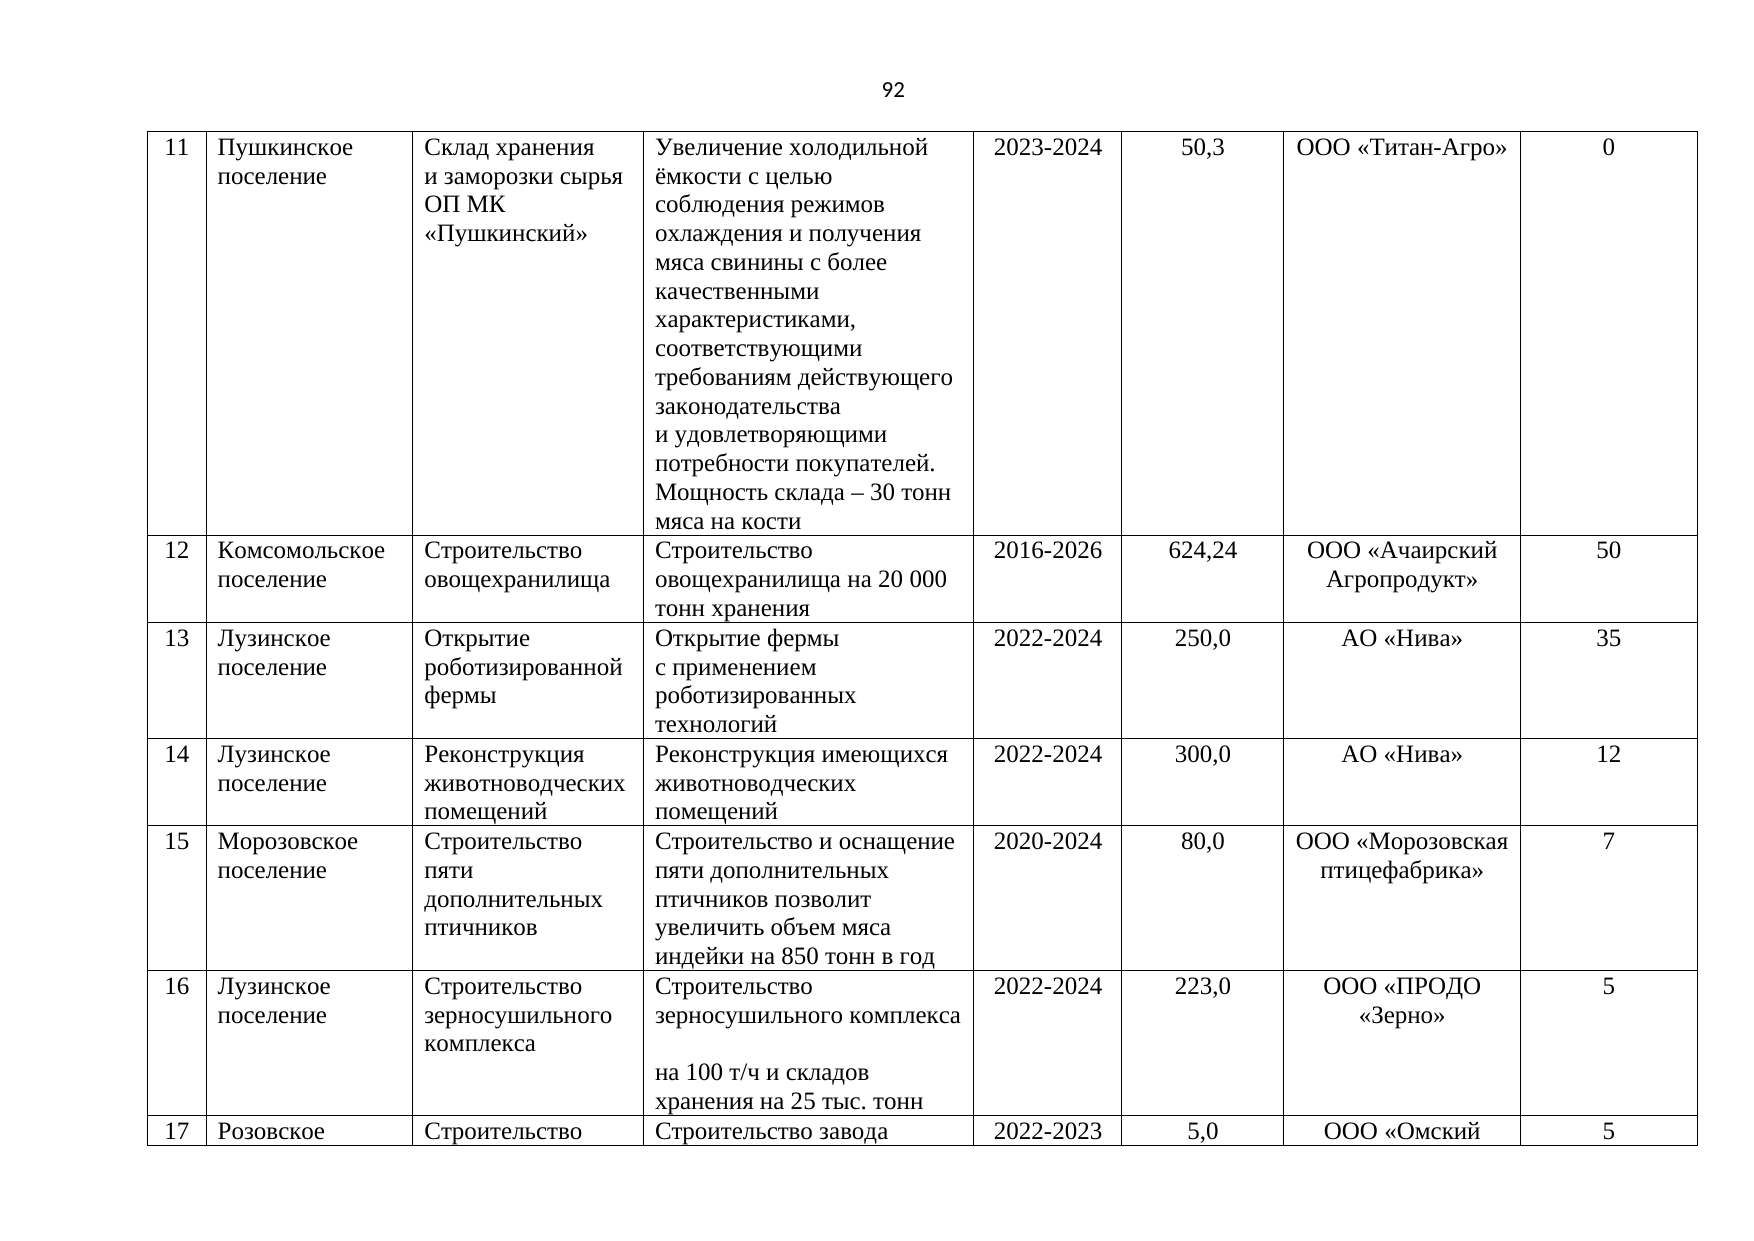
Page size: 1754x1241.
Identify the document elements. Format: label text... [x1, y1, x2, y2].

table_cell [644, 1116, 973, 1144]
table_cell 2023-2024 [974, 132, 1121, 534]
table_cell 13 [148, 623, 206, 738]
table_cell 12 [1521, 739, 1697, 825]
table_cell 7 [1521, 826, 1697, 970]
table_cell Лузинское поселение [207, 739, 412, 825]
table_cell 0 [1521, 132, 1697, 534]
table_cell 50 [1521, 536, 1697, 622]
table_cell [413, 1116, 643, 1144]
table_cell 5 [1521, 971, 1697, 1115]
table_cell ООО «Морозовская птицефабрика» [1284, 826, 1520, 970]
table_cell Лузинское поселение [207, 623, 412, 738]
table_cell 2020-2024 [974, 826, 1121, 970]
table_cell 223,0 [1122, 971, 1283, 1115]
table_cell Лузинское поселение [207, 971, 412, 1115]
table_cell Строительство зерносушильного комплекса на 100 т/ч и складов хранения на 25 тыс. тонн [644, 971, 973, 1115]
table_cell 2022-2023 [974, 1116, 1121, 1144]
table_cell 12 [148, 536, 206, 622]
table_cell Открытие роботизированной фермы [413, 623, 643, 738]
table_cell Розовское поселение [207, 1116, 412, 1144]
table_cell 11 [148, 132, 206, 534]
table_cell 17 [148, 1116, 206, 1144]
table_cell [207, 132, 412, 534]
table_cell 300,0 [1122, 739, 1283, 825]
table_cell ООО «ПРОДО «Зерно» [1284, 971, 1520, 1115]
table_cell ООО «Титан-Агро» [1284, 132, 1520, 534]
table_cell 2022-2024 [974, 623, 1121, 738]
table_cell Увеличение холодильной ёмкости с целью соблюдения режимов охлаждения и получения мяса свинины с более качественными характеристиками, соответствующими требованиям действующего законодательства и удовлетворяющими потребности покупателей. Мощность склада – 30 тонн мяса на кости [644, 132, 973, 534]
table_cell Открытие фермы с применением роботизированных технологий [644, 623, 973, 738]
table_cell 14 [148, 739, 206, 825]
table_cell Склад хранения и заморозки сырья ОП МК «Пушкинский» [413, 132, 643, 534]
table_cell 15 [148, 826, 206, 970]
table_cell 5 [1521, 1116, 1697, 1144]
table_cell Строительство овощехранилища на 20 000 тонн хранения [644, 536, 973, 622]
table_cell Строительство пяти дополнительных птичников [413, 826, 643, 970]
table_cell Строительство зерносушильного комплекса [413, 971, 643, 1115]
table_cell 35 [1521, 623, 1697, 738]
table_cell 2022-2024 [974, 971, 1121, 1115]
table_cell АО «Нива» [1284, 739, 1520, 825]
table_cell Реконструкция животноводческих помещений [413, 739, 643, 825]
table_cell 50,3 [1122, 132, 1283, 534]
table_cell Строительство овощехранилища [413, 536, 643, 622]
table_cell АО «Нива» [1284, 623, 1520, 738]
table_cell Строительство и оснащение пяти дополнительных птичников позволит увеличить объем мяса индейки на 850 тонн в год [644, 826, 973, 970]
table_cell ООО «Ачаирский Агропродукт» [1284, 536, 1520, 622]
table_cell 2022-2024 [974, 739, 1121, 825]
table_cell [1284, 1116, 1520, 1144]
table_cell 16 [148, 971, 206, 1115]
table_cell 80,0 [1122, 826, 1283, 970]
table_cell Реконструкция имеющихся животноводческих помещений [644, 739, 973, 825]
table_cell 624,24 [1122, 536, 1283, 622]
table_cell 2016-2026 [974, 536, 1121, 622]
table_cell Морозовское поселение [207, 826, 412, 970]
table_cell Комсомольское поселение [207, 536, 412, 622]
table_cell 250,0 [1122, 623, 1283, 738]
table_cell 5,0 [1122, 1116, 1283, 1144]
